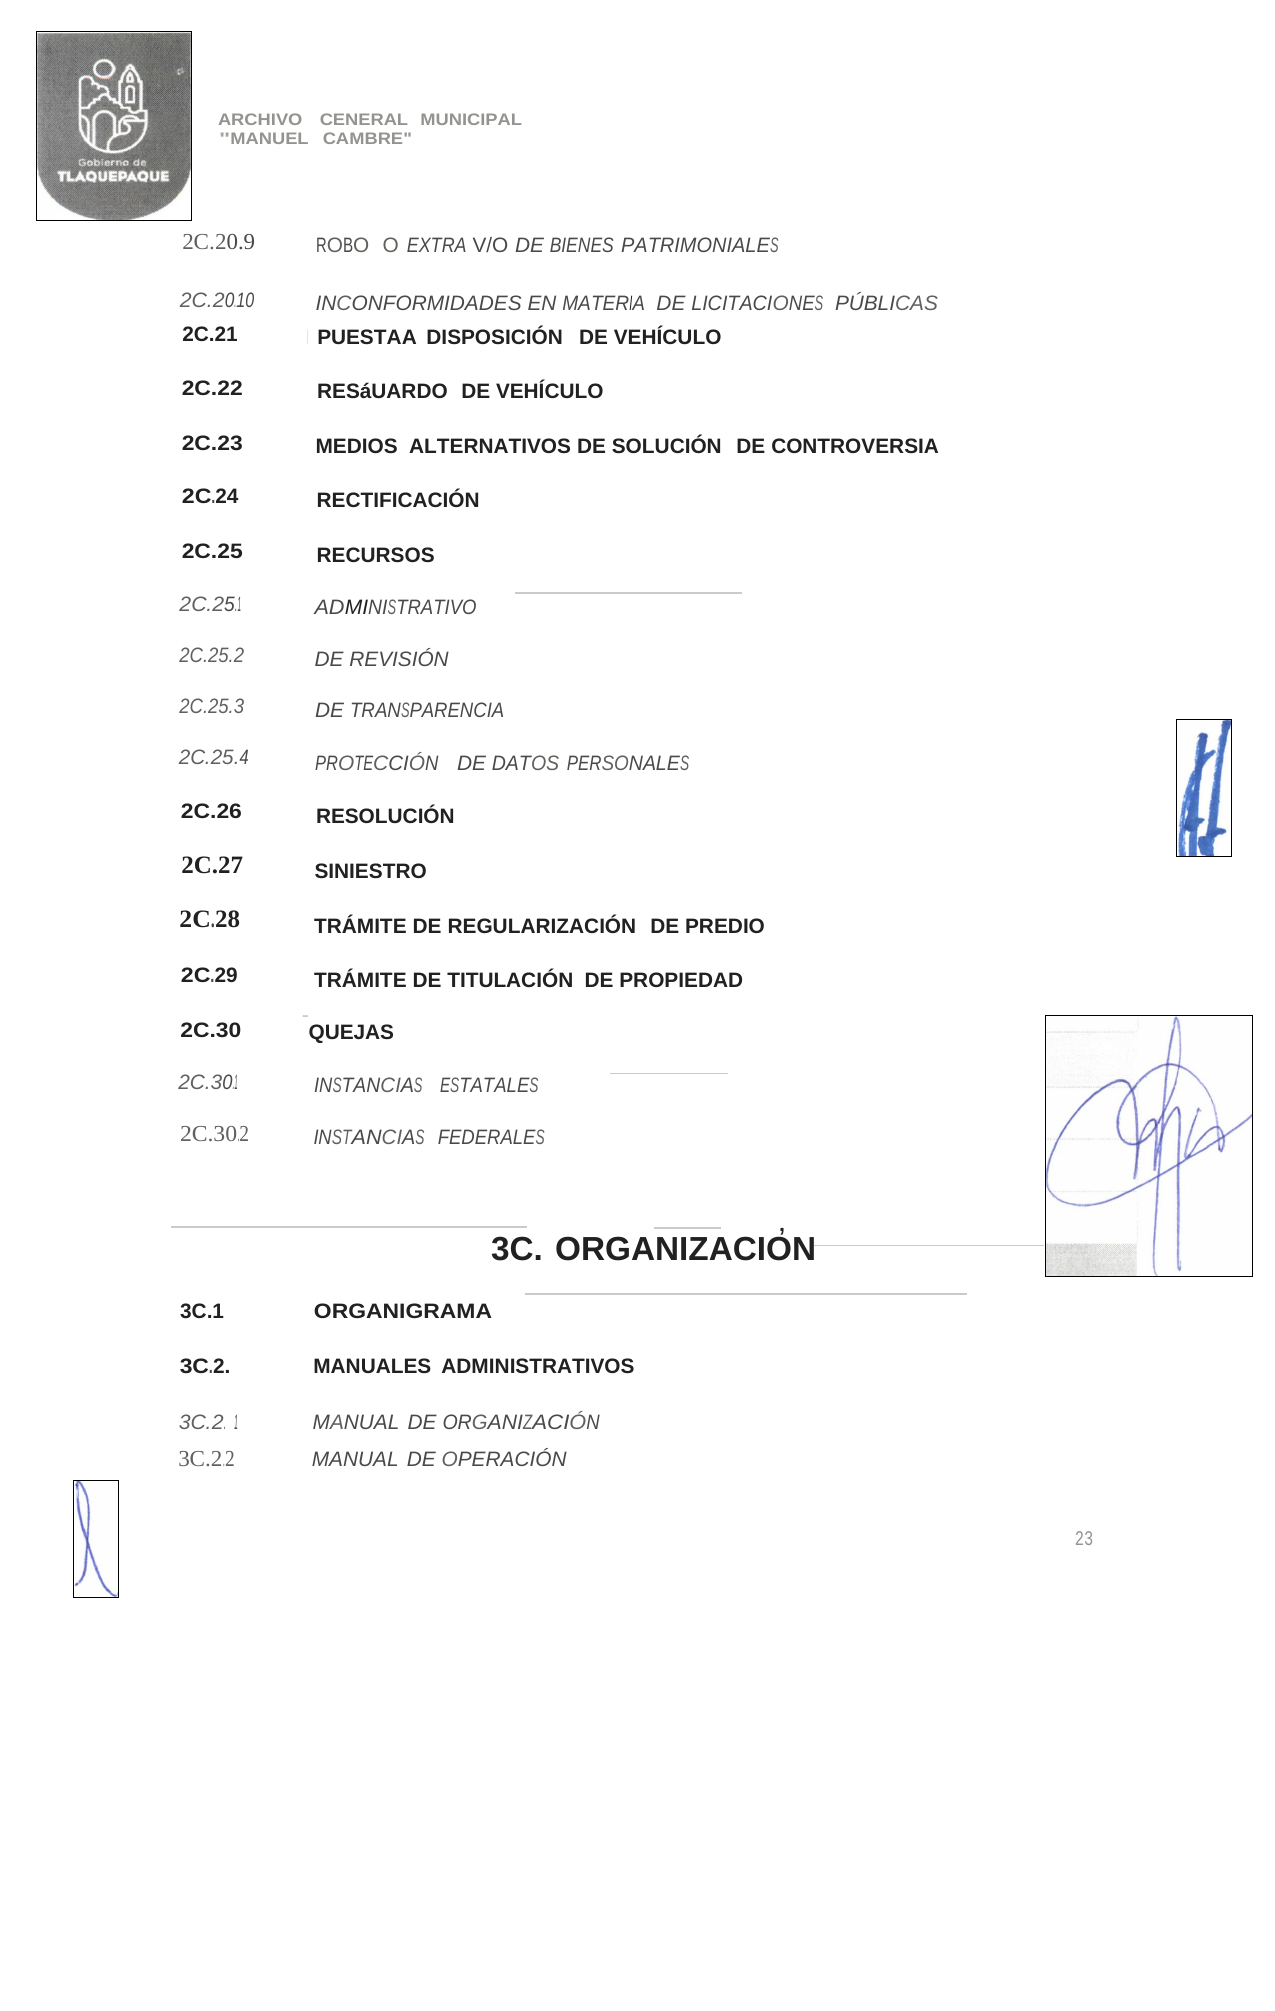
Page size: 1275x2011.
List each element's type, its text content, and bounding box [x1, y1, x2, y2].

text ROBO O EXTRA V/O DE BIENES PATRIMONIALES [316, 233, 1244, 257]
text , [773, 1204, 791, 1236]
text 3C. ORGANIZACION [491, 1236, 1244, 1267]
text 2C.28 [25, 904, 239, 933]
picture [74, 1551, 118, 1597]
text 2C.22 [25, 376, 243, 400]
text 2C.25.2 [25, 642, 246, 666]
text RECURSOS ADMINISTRATIVO DE REVISIÓN [314, 543, 480, 671]
text 3C.2.2 MANUAL DE OPERACIÓN [178, 1445, 1244, 1471]
text 2C.21 [25, 322, 238, 346]
text 2C.26 [25, 799, 242, 823]
text I PUESTAA DISPOSICIÓN DE VEHÍCULO RESáUARDO DE VEHÍCULO [307, 325, 723, 403]
text DE TRANSPARENCIA [315, 698, 1244, 722]
text 2C.30 [25, 1017, 241, 1041]
text 2C.20.9 [25, 228, 255, 254]
picture [74, 1481, 118, 1528]
text 3C.2. MANUALES ADMINISTRATIVOS [179, 1354, 1244, 1378]
text RESOLUCIÓN SINIESTRO [314, 804, 458, 883]
text 2C.25 [25, 539, 243, 563]
text 3C.1 ORGANIGRAMA [180, 1299, 1244, 1323]
text MEDIOS ALTERNATIVOS DE SOLUCIÓN DE CONTROVERSIA RECTIFICACIÓN [315, 434, 939, 512]
picture [1177, 722, 1231, 750]
text TRÁMITE DE TITULACIÓN DE PROPIEDAD [314, 968, 1244, 992]
text 2C.20.10 [25, 288, 256, 312]
text 2C.30.1 [25, 1070, 239, 1094]
picture [1177, 774, 1231, 856]
text INCONFORMIDADES EN MATERIA DE LICITACIONES PÚBLICAS [315, 291, 1244, 315]
text 2C.29 [25, 963, 237, 987]
text 2C.25.3 [25, 693, 246, 717]
text PROTECCIÓN DE DATOS PERSONALES [315, 750, 1244, 774]
text 2C.25.4 [25, 745, 250, 769]
text 23 [25, 1528, 1093, 1551]
text TRÁMITE DE REGULARIZACIÓN DE PREDIO [314, 914, 1244, 938]
text 3C.2. 1 MANUAL DE ORGANIZACIÓN [178, 1410, 1244, 1434]
text - [302, 1000, 1244, 1025]
text 2C.23 [25, 430, 243, 454]
picture [37, 32, 191, 220]
text ARCHIVO CENERAL MUNICIPAL "MANUEL CAMBRE" [218, 109, 525, 148]
text 2C.30.2 [25, 1120, 249, 1146]
text INSTANCIAS ESTATALES INSTANCIAS FEDERALES [313, 1073, 548, 1149]
text 2C.24 [25, 484, 238, 508]
text 2C.27 [25, 850, 243, 879]
text QUEJAS [308, 1025, 1244, 1044]
picture [1046, 1016, 1252, 1276]
text 2C.25.1 [25, 591, 242, 615]
